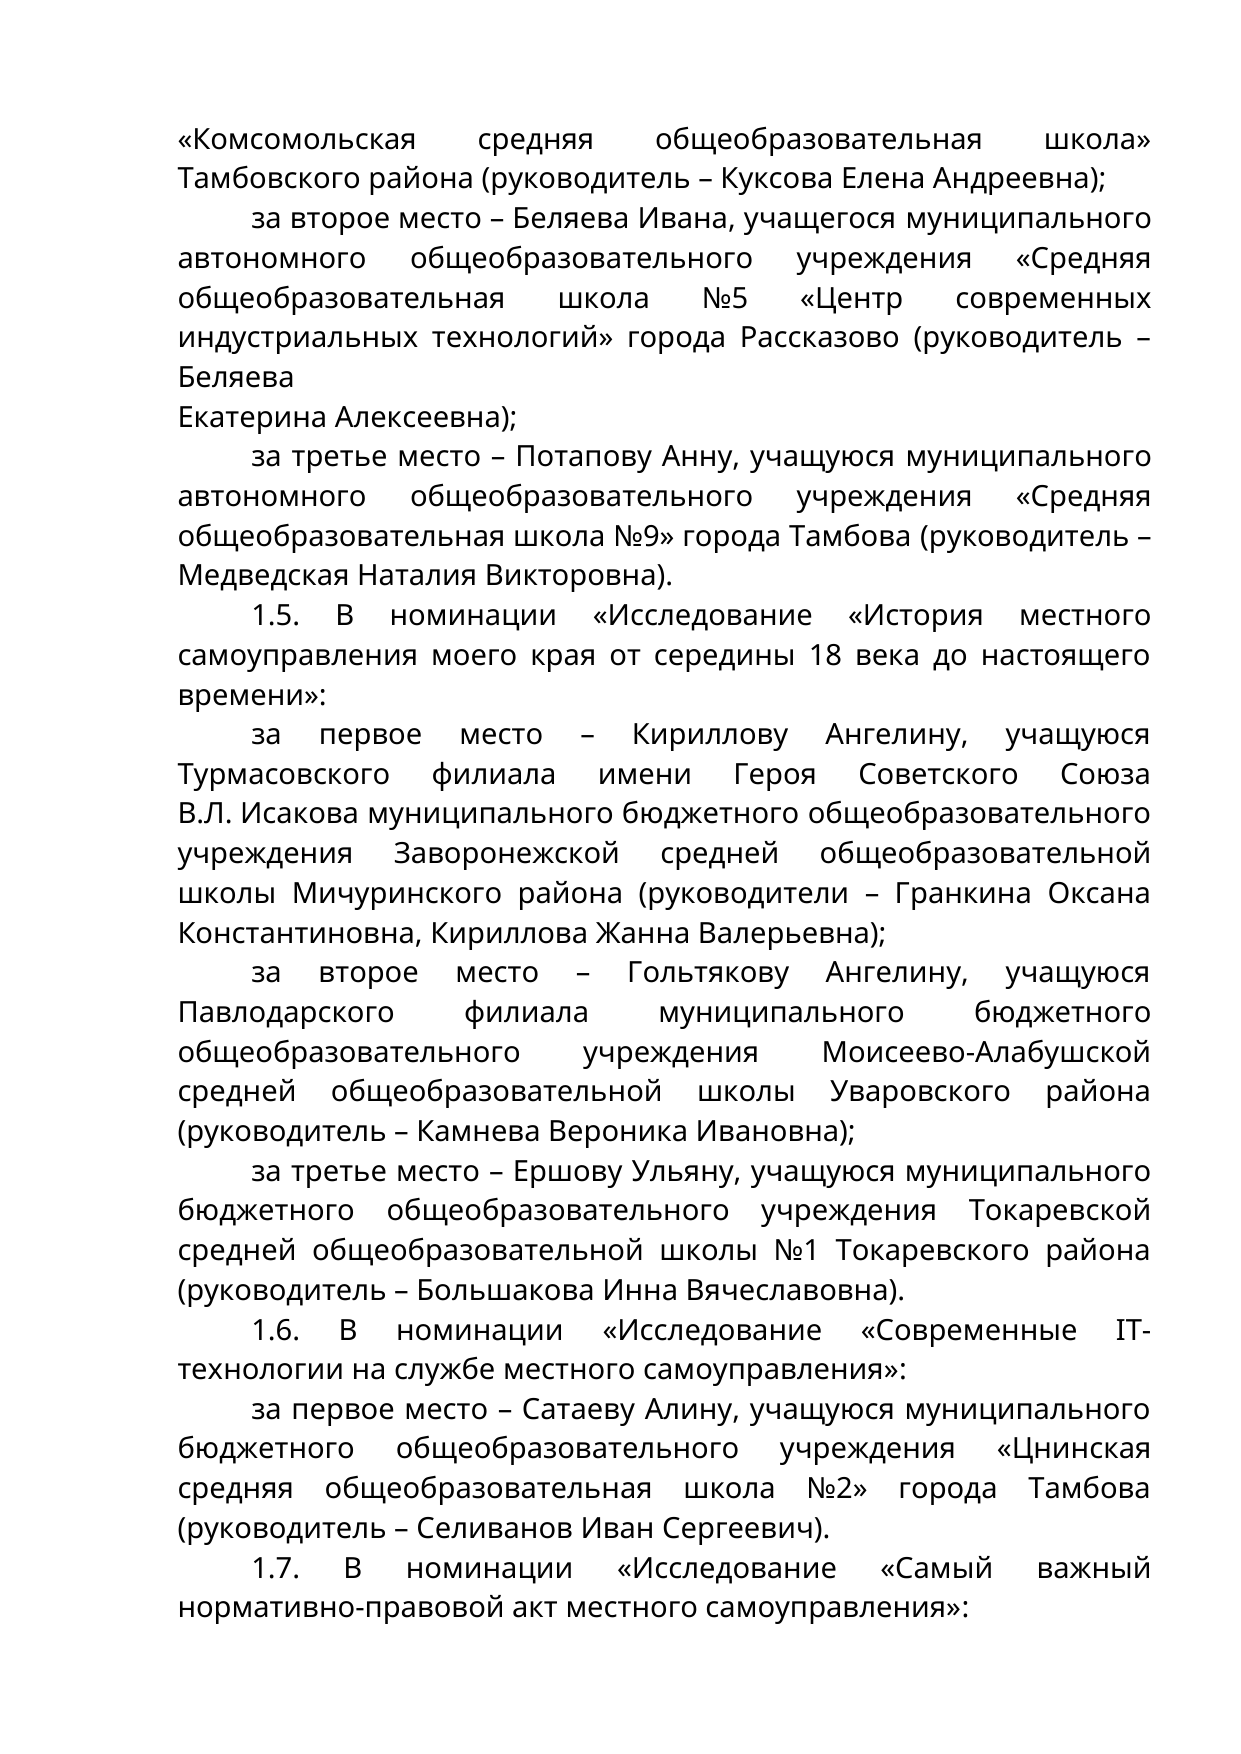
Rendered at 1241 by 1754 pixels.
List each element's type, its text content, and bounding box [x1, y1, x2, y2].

list за первое место – Сатаеву Алину, учащуюся муниципального бюджетного общеобразовательного учреждения «Цнинская средняя общеобразовательная школа №2» города Тамбова (руководитель – Селиванов Иван Сергеевич). [177, 1388, 1152, 1547]
list за первое место – Кириллову Ангелину, учащуюся Турмасовского филиала имени Героя Советского Союза В.Л. Исакова муниципального бюджетного общеобразовательного учреждения Заворонежской средней общеобразовательной школы Мичуринского района (руководители – Гранкина Оксана Константиновна, Кириллова Жанна Валерьевна); [177, 713, 1152, 952]
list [177, 118, 1152, 197]
list за второе место – Гольтякову Ангелину, учащуюся Павлодарского филиала муниципального бюджетного общеобразовательного учреждения Моисеево-Алабушской средней общеобразовательной школы Уваровского района (руководитель – Камнева Вероника Ивановна); [177, 952, 1152, 1150]
list за третье место – Ершову Ульяну, учащуюся муниципального бюджетного общеобразовательного учреждения Токаревской средней общеобразовательной школы №1 Токаревского района (руководитель – Большакова Инна Вячеславовна). [177, 1150, 1152, 1309]
list 1.7. В номинации «Исследование «Самый важный нормативно-правовой акт местного самоуправления»: [177, 1547, 1152, 1626]
list за второе место – Беляева Ивана, учащегося муниципального автономного общеобразовательного учреждения «Средняя общеобразовательная школа №5 «Центр современных индустриальных технологий» города Рассказово (руководитель – Беляева Екатерина Алексеевна); [177, 197, 1152, 436]
text 1.6. В номинации «Исследование «Современные IT-технологии на службе местного самоуправления»: [177, 1309, 1152, 1388]
list за третье место – Потапову Анну, учащуюся муниципального автономного общеобразовательного учреждения «Средняя общеобразовательная школа №9» города Тамбова (руководитель – Медведская Наталия Викторовна). [177, 436, 1152, 594]
text 1.5. В номинации «Исследование «История местного самоуправления моего края от середины 18 века до настоящего времени»: [177, 594, 1152, 713]
